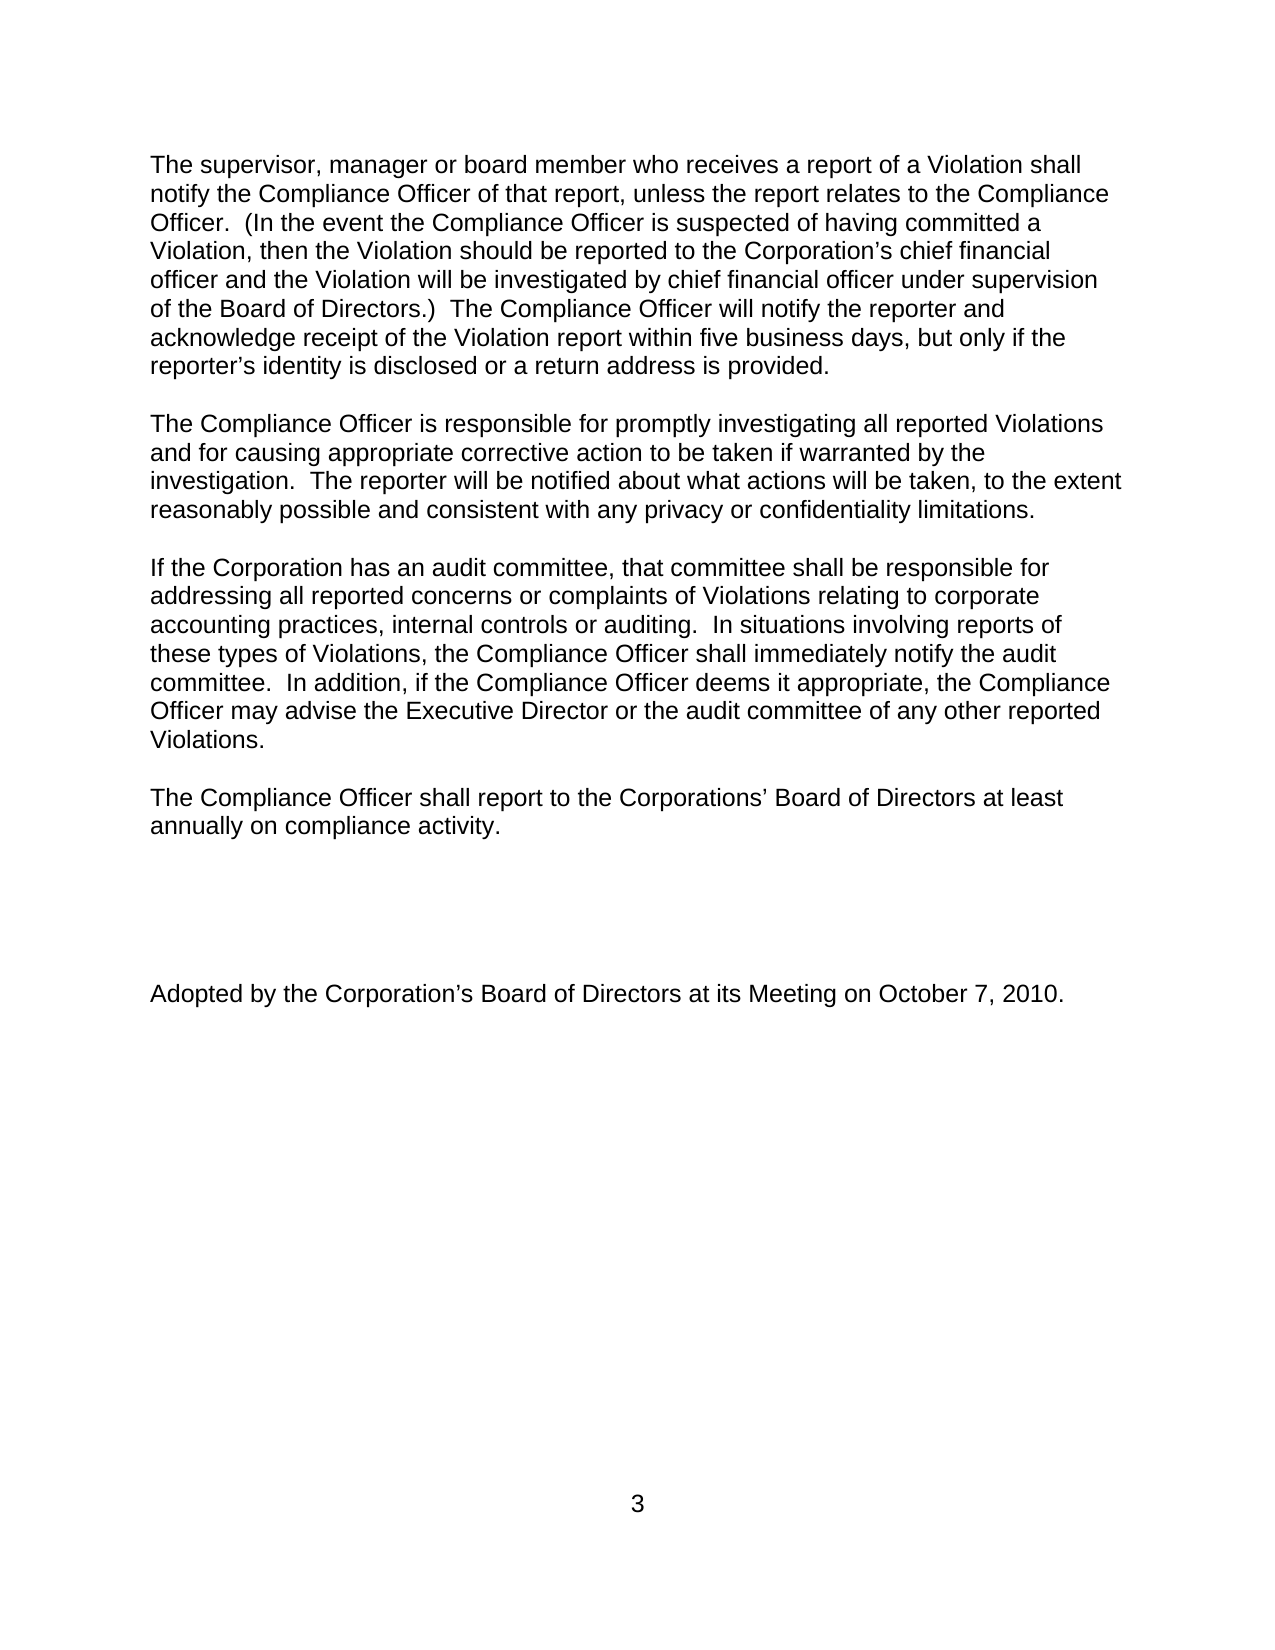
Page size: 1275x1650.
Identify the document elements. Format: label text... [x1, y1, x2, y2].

text The Compliance Officer is responsible for promptly investigating all reported Violations and for causing appropriate corrective action to be taken if warranted by the investigation. The reporter will be notified about what actions will be taken, to the extent reasonably possible and consistent with any privacy or confidentiality limitations. [150, 409, 1125, 524]
text The supervisor, manager or board member who receives a report of a Violation shall notify the Compliance Officer of that report, unless the report relates to the Compliance Officer. (In the event the Compliance Officer is suspected of having committed a Violation, then the Violation should be reported to the Corporation’s chief financial officer and the Violation will be investigated by chief financial officer under supervision of the Board of Directors.) The Compliance Officer will notify the reporter and acknowledge receipt of the Violation report within five business days, but only if the reporter’s identity is disclosed or a return address is provided. [150, 150, 1125, 380]
text If the Corporation has an audit committee, that committee shall be responsible for addressing all reported concerns or complaints of Violations relating to corporate accounting practices, internal controls or auditing. In situations involving reports of these types of Violations, the Compliance Officer shall immediately notify the audit committee. In addition, if the Compliance Officer deems it appropriate, the Compliance Officer may advise the Executive Director or the audit committee of any other reported Violations. [150, 552, 1125, 754]
text The Compliance Officer shall report to the Corporations’ Board of Directors at least annually on compliance activity. [150, 782, 1125, 840]
text Adopted by the Corporation’s Board of Directors at its Meeting on October 7, 2010. [150, 979, 1125, 1008]
